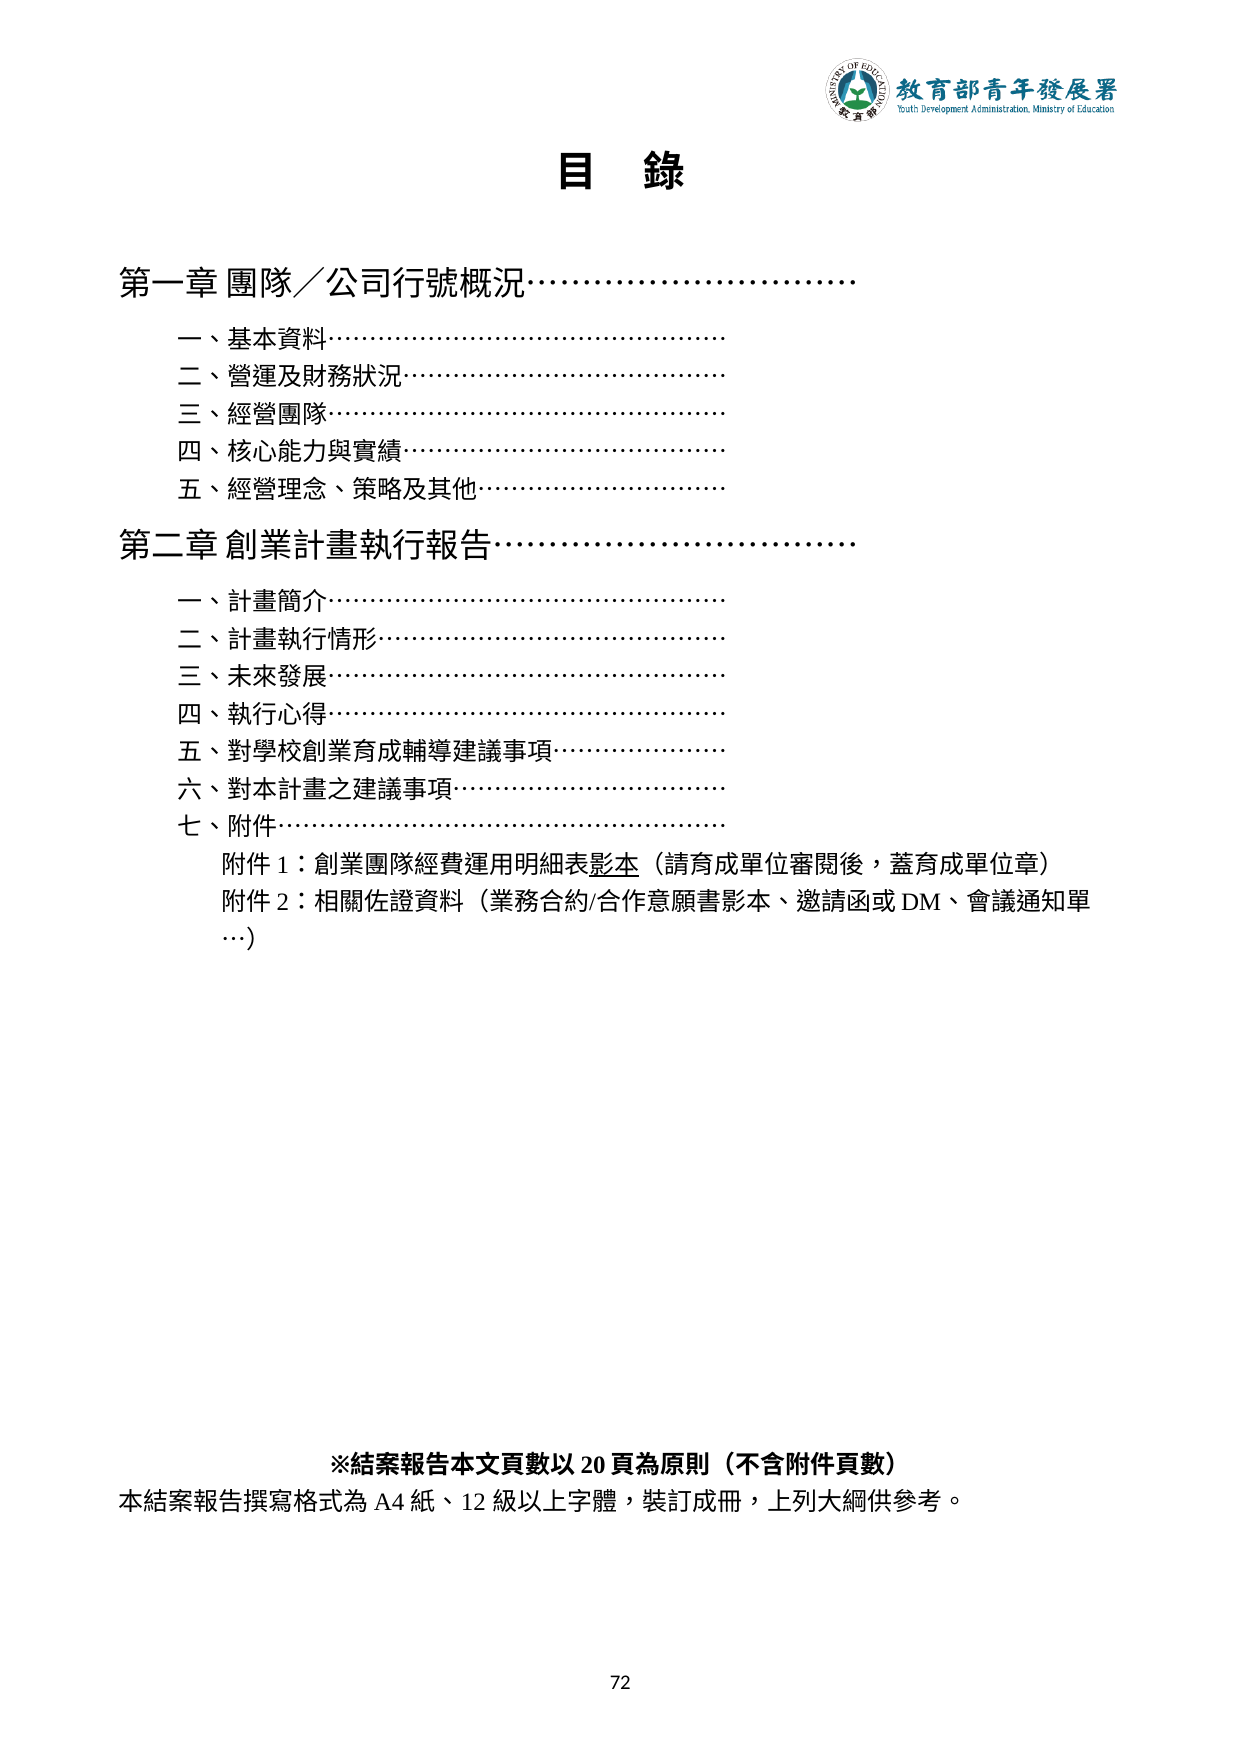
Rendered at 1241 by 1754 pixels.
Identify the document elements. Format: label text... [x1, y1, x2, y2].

text 附件2：相關佐證資料（業務合約/合作意願書影本、邀請函或DM、會議通知單…） [221, 881, 1122, 956]
text 四、執行心得………………………………………… [177, 693, 1122, 731]
text ※結案報告本文頁數以20頁為原則（不含附件頁數） [118, 1443, 1122, 1481]
text 三、未來發展………………………………………… [177, 656, 1122, 693]
text 四、核心能力與實績………………………………… [177, 431, 1122, 468]
text 七、附件……………………………………………… [177, 806, 1122, 843]
text 五、經營理念、策略及其他………………………… [177, 468, 1122, 506]
text 一、計畫簡介………………………………………… [177, 581, 1122, 618]
text 一、基本資料………………………………………… [177, 318, 1122, 356]
text 三、經營團隊………………………………………… [177, 393, 1122, 431]
text 本結案報告撰寫格式為 A4 紙、12 級以上字體，裝訂成冊，上列大綱供參考。 [118, 1481, 1122, 1518]
text 五、對學校創業育成輔導建議事項………………… [177, 731, 1122, 768]
text 第一章 團隊／公司行號概況………………………… [118, 243, 1122, 318]
text 六、對本計畫之建議事項…………………………… [177, 768, 1122, 806]
picture [818, 53, 1123, 126]
text 二、計畫執行情形…………………………………… [177, 618, 1122, 656]
text 二、營運及財務狀況………………………………… [177, 356, 1122, 393]
text 附件1：創業團隊經費運用明細表影本（請育成單位審閱後，蓋育成單位章） [221, 843, 1122, 881]
text 目 錄 [118, 131, 1122, 206]
text 第二章 創業計畫執行報告…………………………… [118, 506, 1122, 581]
